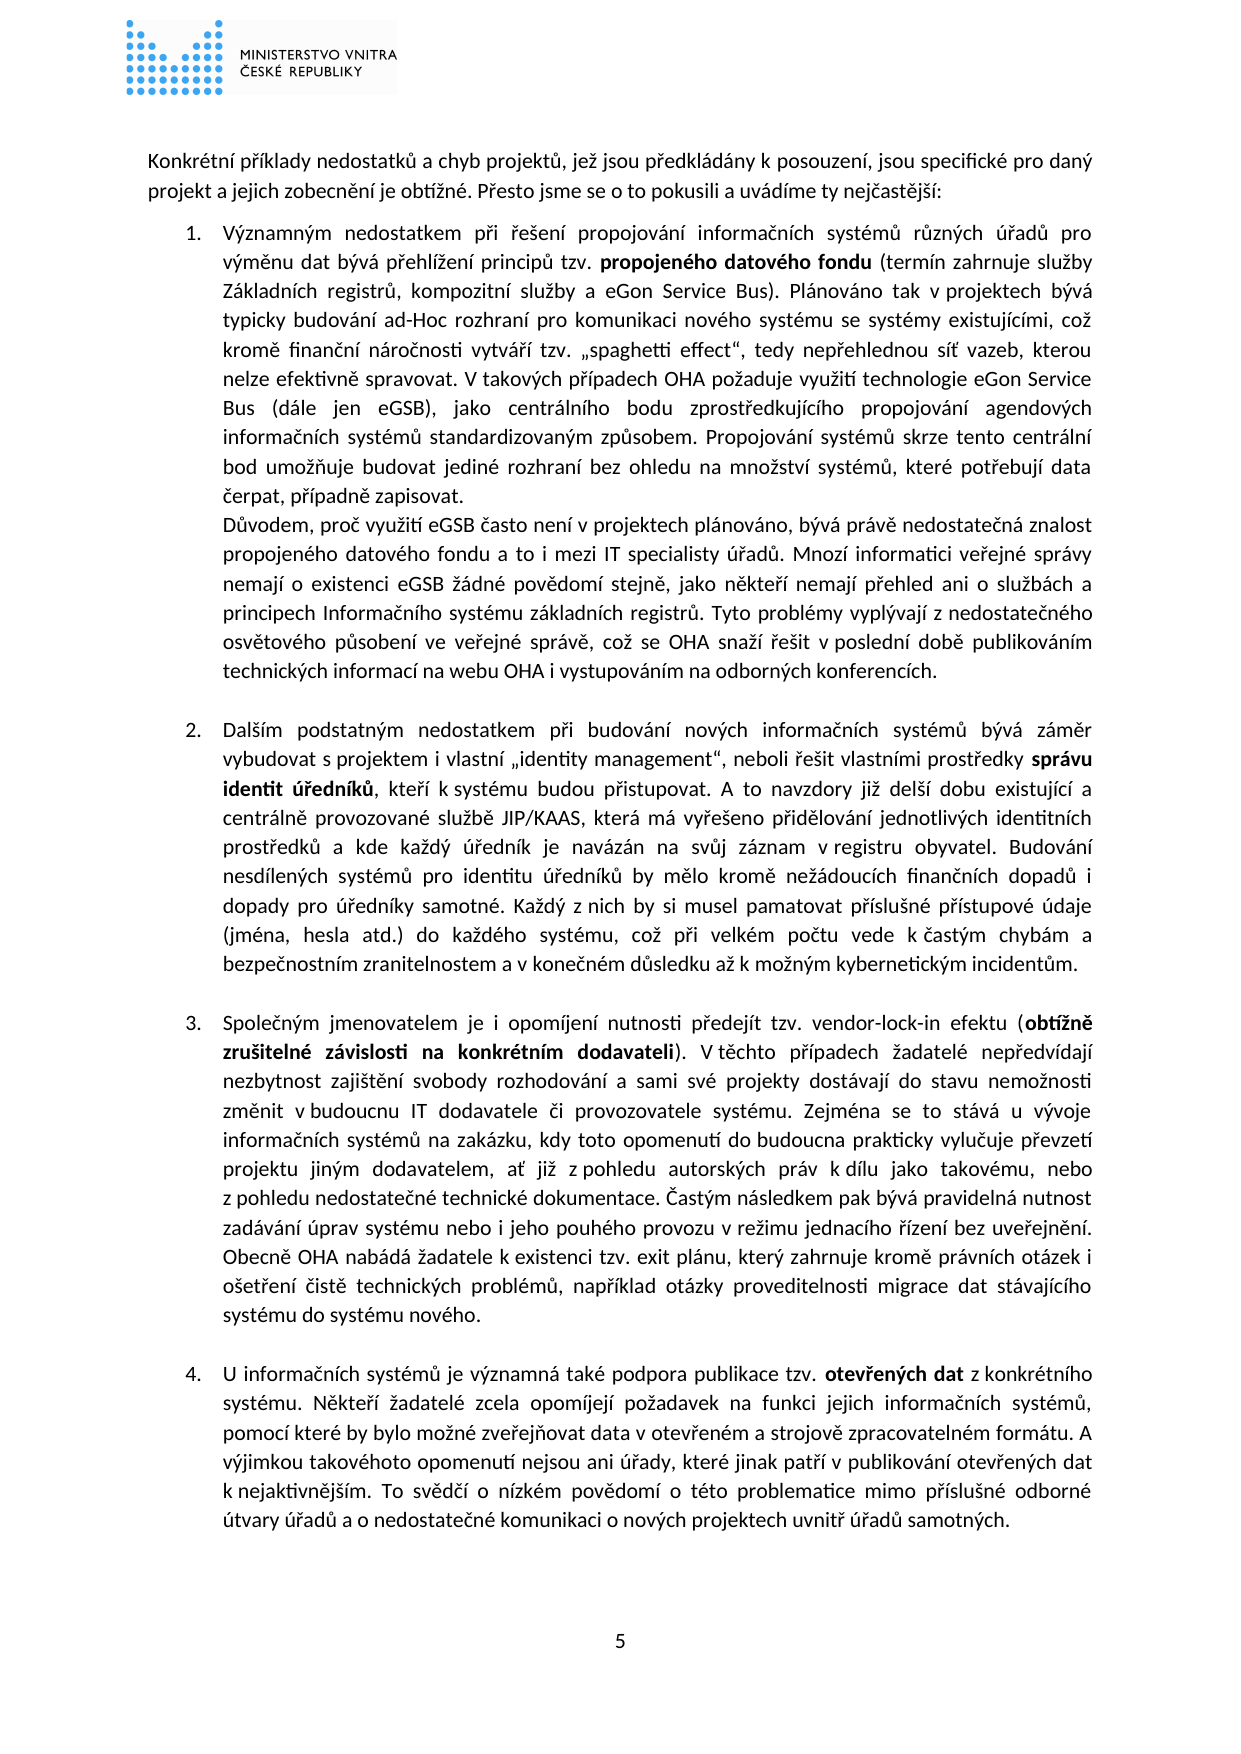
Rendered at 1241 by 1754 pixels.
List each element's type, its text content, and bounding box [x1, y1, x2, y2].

text Konkrétní příklady nedostatků a chyb projektů, jež jsou předkládány k posouzení, jsou specifické pro daný projekt a jejich zobecnění je obtížné. Přesto jsme se o to pokusili a uvádíme ty nejčastější: [148, 148, 1093, 203]
list Společným jmenovatelem je i opomíjení nutnosti předejít tzv. vendor-lock-in efektu (obtížně zrušitelné závislosti na konkrétním dodavateli). V těchto případech žadatelé nepředvídají nezbytnost zajištění svobody rozhodování a sami své projekty dostávají do stavu nemožnosti změnit v budoucnu IT dodavatele či provozovatele systému. Zejména se to stává u vývoje informačních systémů na zakázku, kdy toto opomenutí do budoucna prakticky vylučuje převzetí projektu jiným dodavatelem, ať již z pohledu autorských práv k dílu jako takovému, nebo z pohledu nedostatečné technické dokumentace. Častým následkem pak bývá pravidelná nutnost zadávání úprav systému nebo i jeho pouhého provozu v režimu jednacího řízení bez uveřejnění. Obecně OHA nabádá žadatele k existenci tzv. exit plánu, který zahrnuje kromě právních otázek i ošetření čistě technických problémů, například otázky proveditelnosti migrace dat stávajícího systému do systému nového. [185, 1009, 1093, 1328]
list Významným nedostatkem při řešení propojování informačních systémů různých úřadů pro výměnu dat bývá přehlížení principů tzv. propojeného datového fondu (termín zahrnuje služby Základních registrů, kompozitní služby a eGon Service Bus). Plánováno tak v projektech bývá typicky budování ad-Hoc rozhraní pro komunikaci nového systému se systémy existujícími, což kromě finanční náročnosti vytváří tzv. „spaghetti effect“, tedy nepřehlednou síť vazeb, kterou nelze efektivně spravovat. V takových případech OHA požaduje využití technologie eGon Service Bus (dále jen eGSB), jako centrálního bodu zprostředkujícího propojování agendových informačních systémů standardizovaným způsobem. Propojování systémů skrze tento centrální bod umožňuje budovat jediné rozhraní bez ohledu na množství systémů, které potřebují data čerpat, případně zapisovat. [185, 219, 1093, 509]
picture [126, 20, 397, 95]
list Důvodem, proč využití eGSB často není v projektech plánováno, bývá právě nedostatečná znalost propojeného datového fondu a to i mezi IT specialisty úřadů. Mnozí informatici veřejné správy nemají o existenci eGSB žádné povědomí stejně, jako někteří nemají přehled ani o službách a principech Informačního systému základních registrů. Tyto problémy vyplývají z nedostatečného osvětového působení ve veřejné správě, což se OHA snaží řešit v poslední době publikováním technických informací na webu OHA i vystupováním na odborných konferencích. [223, 511, 1093, 684]
list Dalším podstatným nedostatkem při budování nových informačních systémů bývá záměr vybudovat s projektem i vlastní „identity management“, neboli řešit vlastními prostředky správu identit úředníků, kteří k systému budou přistupovat. A to navzdory již delší dobu existující a centrálně provozované službě JIP/KAAS, která má vyřešeno přidělování jednotlivých identitních prostředků a kde každý úředník je navázán na svůj záznam v registru obyvatel. Budování nesdílených systémů pro identitu úředníků by mělo kromě nežádoucích finančních dopadů i dopady pro úředníky samotné. Každý z nich by si musel pamatovat příslušné přístupové údaje (jména, hesla atd.) do každého systému, což při velkém počtu vede k častým chybám a bezpečnostním zranitelnostem a v konečném důsledku až k možným kybernetickým incidentům. [185, 716, 1093, 977]
list U informačních systémů je významná také podpora publikace tzv. otevřených dat z konkrétního systému. Někteří žadatelé zcela opomíjejí požadavek na funkci jejich informačních systémů, pomocí které by bylo možné zveřejňovat data v otevřeném a strojově zpracovatelném formátu. A výjimkou takovéhoto opomenutí nejsou ani úřady, které jinak patří v publikování otevřených dat k nejaktivnějším. To svědčí o nízkém povědomí o této problematice mimo příslušné odborné útvary úřadů a o nedostatečné komunikaci o nových projektech uvnitř úřadů samotných. [185, 1360, 1093, 1533]
